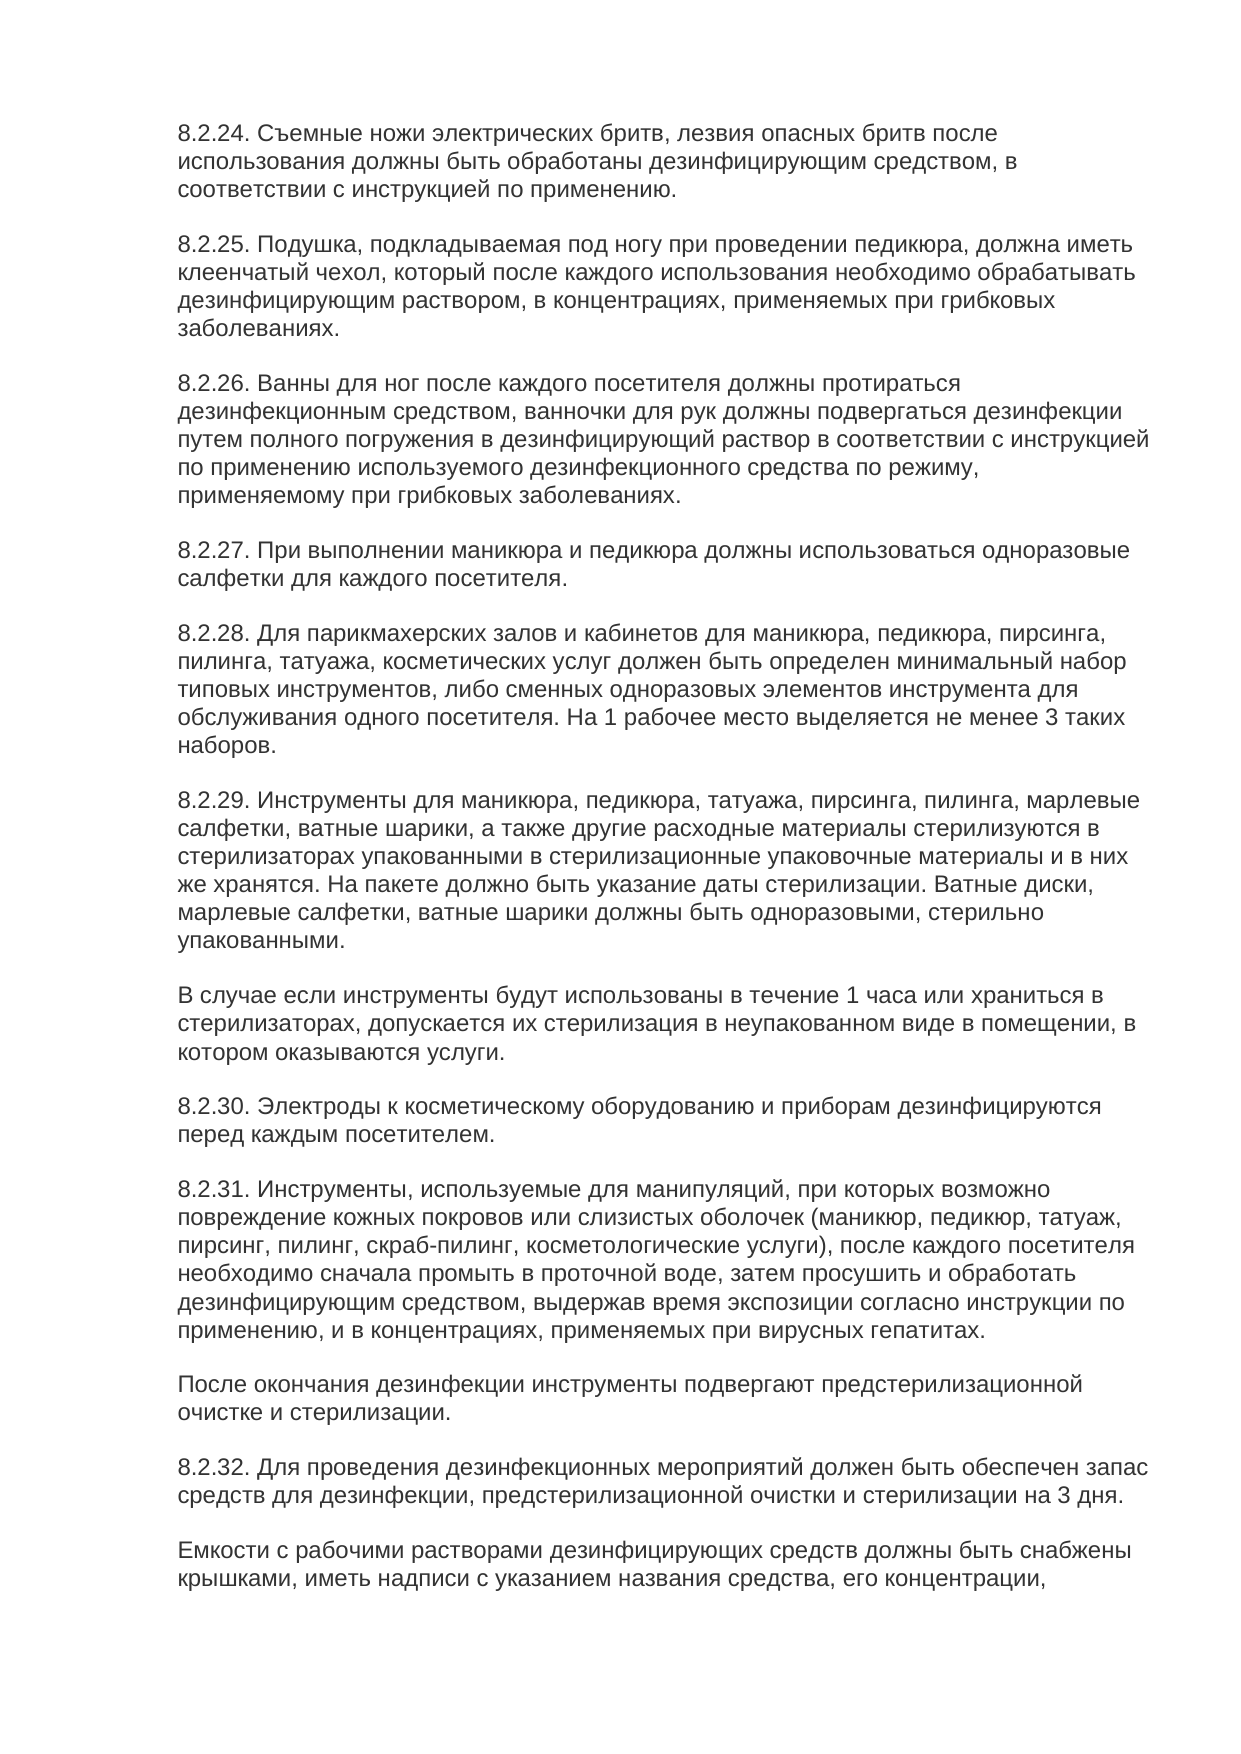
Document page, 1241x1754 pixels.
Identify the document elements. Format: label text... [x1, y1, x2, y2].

text 8.2.26. Ванны для ног после каждого посетителя должны протираться дезинфекционным средством, ванночки для рук должны подвергаться дезинфекции путем полного погружения в дезинфицирующий раствор в соответствии с инструкцией по применению используемого дезинфекционного средства по режиму, применяемому при грибковых заболеваниях. [177, 368, 1152, 509]
text 8.2.32. Для проведения дезинфекционных мероприятий должен быть обеспечен запас средств для дезинфекции, предстерилизационной очистки и стерилизации на 3 дня. [177, 1452, 1152, 1509]
text После окончания дезинфекции инструменты подвергают предстерилизационной очистке и стерилизации. [177, 1370, 1152, 1426]
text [177, 1535, 1152, 1592]
text 8.2.30. Электроды к косметическому оборудованию и приборам дезинфицируются перед каждым посетителем. [177, 1092, 1152, 1148]
text 8.2.28. Для парикмахерских залов и кабинетов для маникюра, педикюра, пирсинга, пилинга, татуажа, косметических услуг должен быть определен минимальный набор типовых инструментов, либо сменных одноразовых элементов инструмента для обслуживания одного посетителя. На 1 рабочее место выделяется не менее 3 таких наборов. [177, 618, 1152, 759]
text 8.2.24. Съемные ножи электрических бритв, лезвия опасных бритв после использования должны быть обработаны дезинфицирующим средством, в соответствии с инструкцией по применению. [177, 118, 1152, 202]
text 8.2.29. Инструменты для маникюра, педикюра, татуажа, пирсинга, пилинга, марлевые салфетки, ватные шарики, а также другие расходные материалы стерилизуются в стерилизаторах упакованными в стерилизационные упаковочные материалы и в них же хранятся. На пакете должно быть указание даты стерилизации. Ватные диски, марлевые салфетки, ватные шарики должны быть одноразовыми, стерильно упакованными. [177, 785, 1152, 954]
text В случае если инструменты будут использованы в течение 1 часа или храниться в стерилизаторах, допускается их стерилизация в неупакованном виде в помещении, в котором оказываются услуги. [177, 981, 1152, 1065]
text 8.2.25. Подушка, подкладываемая под ногу при проведении педикюра, должна иметь клеенчатый чехол, который после каждого использования необходимо обрабатывать дезинфицирующим раствором, в концентрациях, применяемых при грибковых заболеваниях. [177, 229, 1152, 342]
text 8.2.27. При выполнении маникюра и педикюра должны использоваться одноразовые салфетки для каждого посетителя. [177, 535, 1152, 592]
text 8.2.31. Инструменты, используемые для манипуляций, при которых возможно повреждение кожных покровов или слизистых оболочек (маникюр, педикюр, татуаж, пирсинг, пилинг, скраб-пилинг, косметологические услуги), после каждого посетителя необходимо сначала промыть в проточной воде, затем просушить и обработать дезинфицирующим средством, выдержав время экспозиции согласно инструкции по применению, и в концентрациях, применяемых при вирусных гепатитах. [177, 1174, 1152, 1343]
